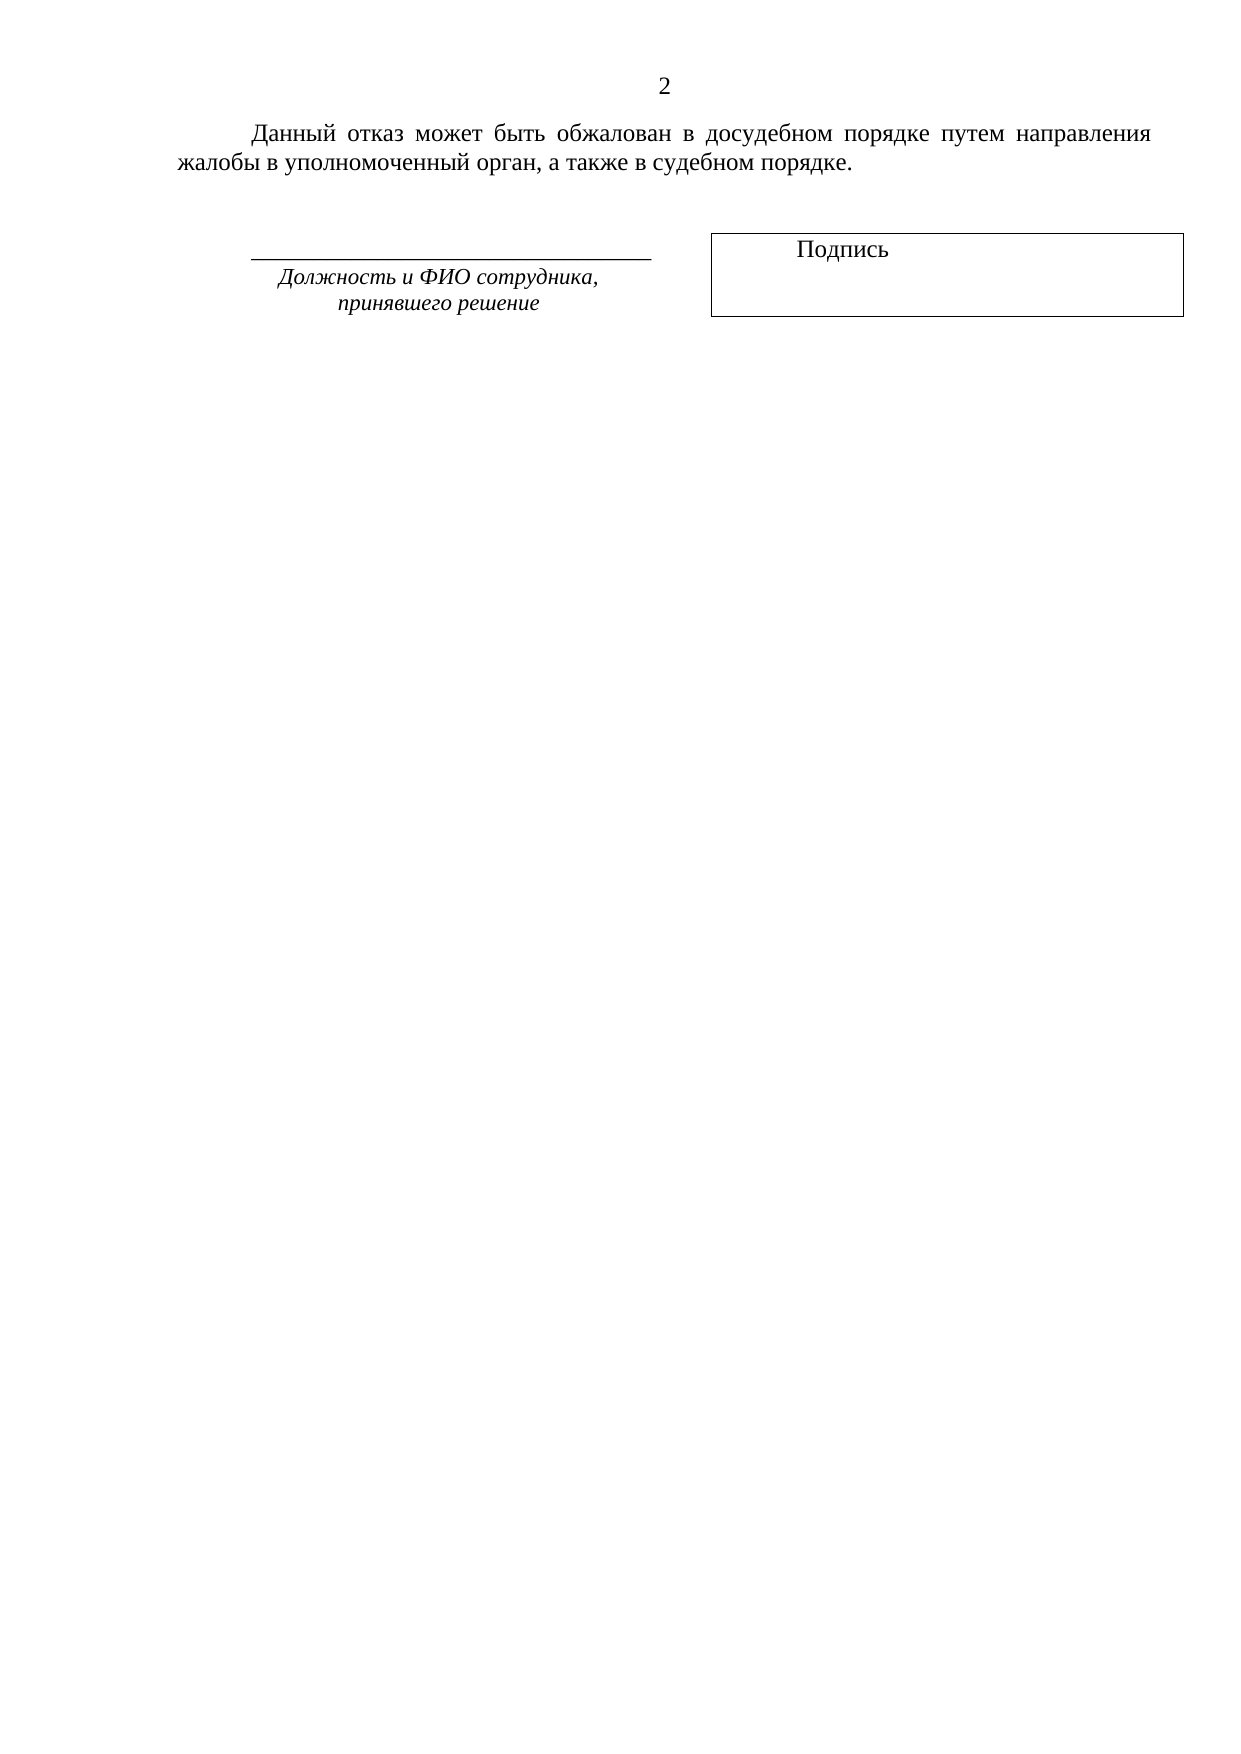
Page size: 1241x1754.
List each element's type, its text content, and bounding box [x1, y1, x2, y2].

table_header Подпись [712, 234, 1183, 316]
text Данный отказ может быть обжалован в досудебном порядке путем направления жалобы в уполномоченный орган, а также в судебном порядке. [177, 118, 1152, 176]
table_header ________________________________ Должность и ФИО сотрудника, принявшего решение [166, 233, 711, 316]
